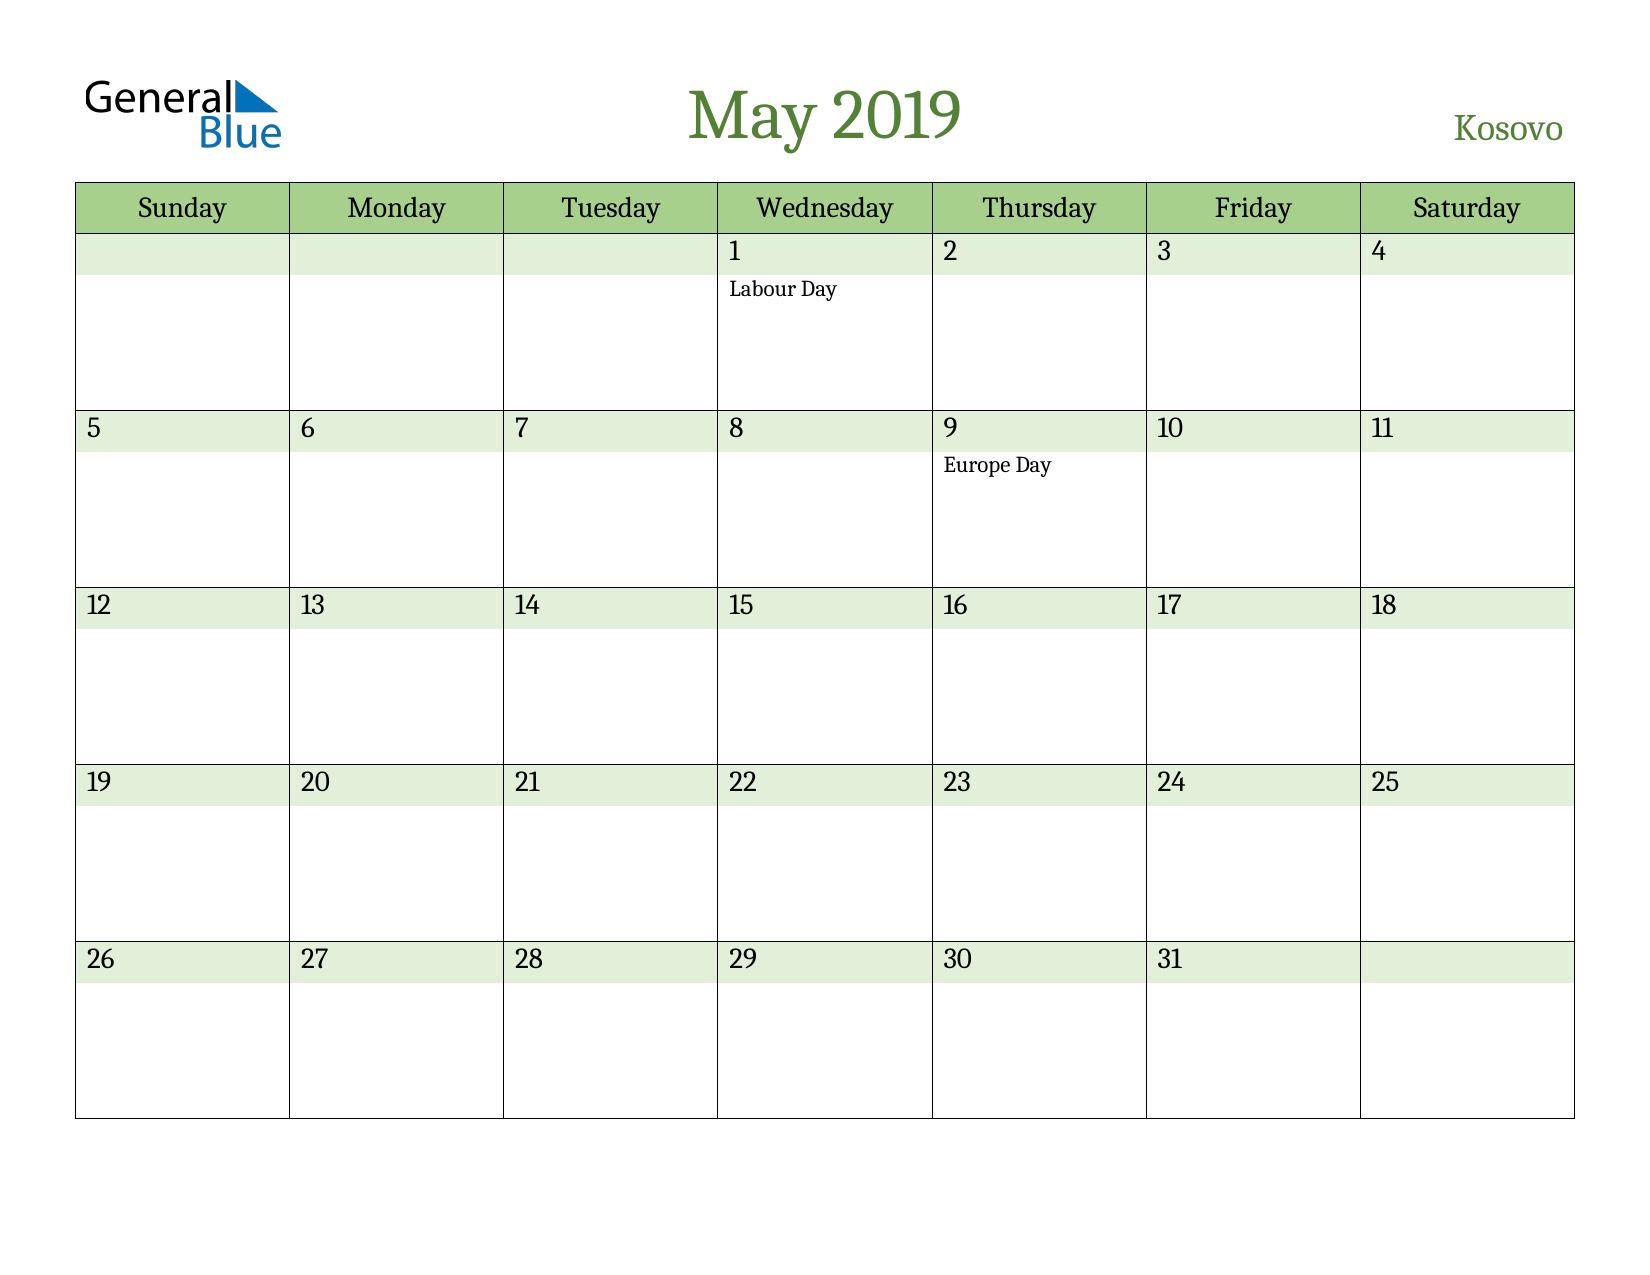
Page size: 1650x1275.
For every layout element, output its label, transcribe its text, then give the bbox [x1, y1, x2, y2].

table_cell 23 [933, 765, 1146, 806]
table_cell [504, 983, 717, 1118]
table_cell [290, 452, 503, 587]
table_cell [1361, 452, 1574, 587]
table_cell 2 [933, 234, 1146, 275]
table_cell 15 [718, 588, 932, 629]
table_cell 14 [504, 588, 717, 629]
table_cell Tuesday [504, 183, 717, 233]
table_cell [1361, 806, 1574, 941]
table_cell 7 [504, 411, 717, 452]
table_cell Sunday [76, 183, 289, 233]
table_cell [1361, 275, 1574, 410]
table_cell [718, 806, 932, 941]
table_cell 30 [933, 942, 1146, 983]
table_cell [290, 983, 503, 1118]
table_cell Wednesday [718, 183, 932, 233]
table_cell [933, 275, 1146, 410]
table_header Kosovo [1146, 75, 1574, 182]
table_cell 16 [933, 588, 1146, 629]
table_cell [718, 983, 932, 1118]
table_cell 26 [76, 942, 289, 983]
table_cell 4 [1361, 234, 1574, 275]
table_cell 12 [76, 588, 289, 629]
table_cell 19 [76, 765, 289, 806]
table_cell [76, 275, 289, 410]
table_cell 31 [1147, 942, 1360, 983]
table_cell Friday [1147, 183, 1360, 233]
table_cell [76, 629, 289, 764]
table_header May 2019 [504, 75, 1146, 182]
table_cell 25 [1361, 765, 1574, 806]
table_cell [504, 806, 717, 941]
table_cell [1361, 629, 1574, 764]
table_cell 20 [290, 765, 503, 806]
table_cell [504, 629, 717, 764]
table_cell [1361, 942, 1574, 983]
table_cell [290, 234, 503, 275]
table_cell 6 [290, 411, 503, 452]
table_cell 18 [1361, 588, 1574, 629]
table_cell 5 [76, 411, 289, 452]
table_cell 13 [290, 588, 503, 629]
table_cell 29 [718, 942, 932, 983]
table_cell 9 [933, 411, 1146, 452]
table_cell 27 [290, 942, 503, 983]
table_cell 24 [1147, 765, 1360, 806]
picture [86, 80, 281, 148]
table_cell [504, 234, 717, 275]
table_cell 1 [718, 234, 932, 275]
table_cell 28 [504, 942, 717, 983]
table_cell Saturday [1361, 183, 1574, 233]
table_cell 22 [718, 765, 932, 806]
table_cell [504, 452, 717, 587]
table_cell [1147, 806, 1360, 941]
table_cell [1361, 983, 1574, 1118]
table_cell [718, 452, 932, 587]
table_cell 11 [1361, 411, 1574, 452]
table_cell [1147, 275, 1360, 410]
table_cell [76, 983, 289, 1118]
table_cell Thursday [933, 183, 1146, 233]
table_cell [1147, 983, 1360, 1118]
table_cell [1147, 629, 1360, 764]
table_cell Monday [290, 183, 503, 233]
table_cell [933, 806, 1146, 941]
table_cell [1147, 452, 1360, 587]
table_cell 10 [1147, 411, 1360, 452]
table_cell Labour Day [718, 275, 932, 410]
table_cell [933, 983, 1146, 1118]
table_cell [290, 629, 503, 764]
table_cell 21 [504, 765, 717, 806]
table_cell [718, 629, 932, 764]
table_cell 17 [1147, 588, 1360, 629]
table_cell Europe Day [933, 452, 1146, 587]
table_cell [76, 452, 289, 587]
table_cell 8 [718, 411, 932, 452]
table_cell [76, 806, 289, 941]
table_cell [504, 275, 717, 410]
table_header [76, 75, 503, 182]
table_cell [76, 234, 289, 275]
table_cell 3 [1147, 234, 1360, 275]
table_cell [290, 806, 503, 941]
table_cell [290, 275, 503, 410]
table_cell [933, 629, 1146, 764]
